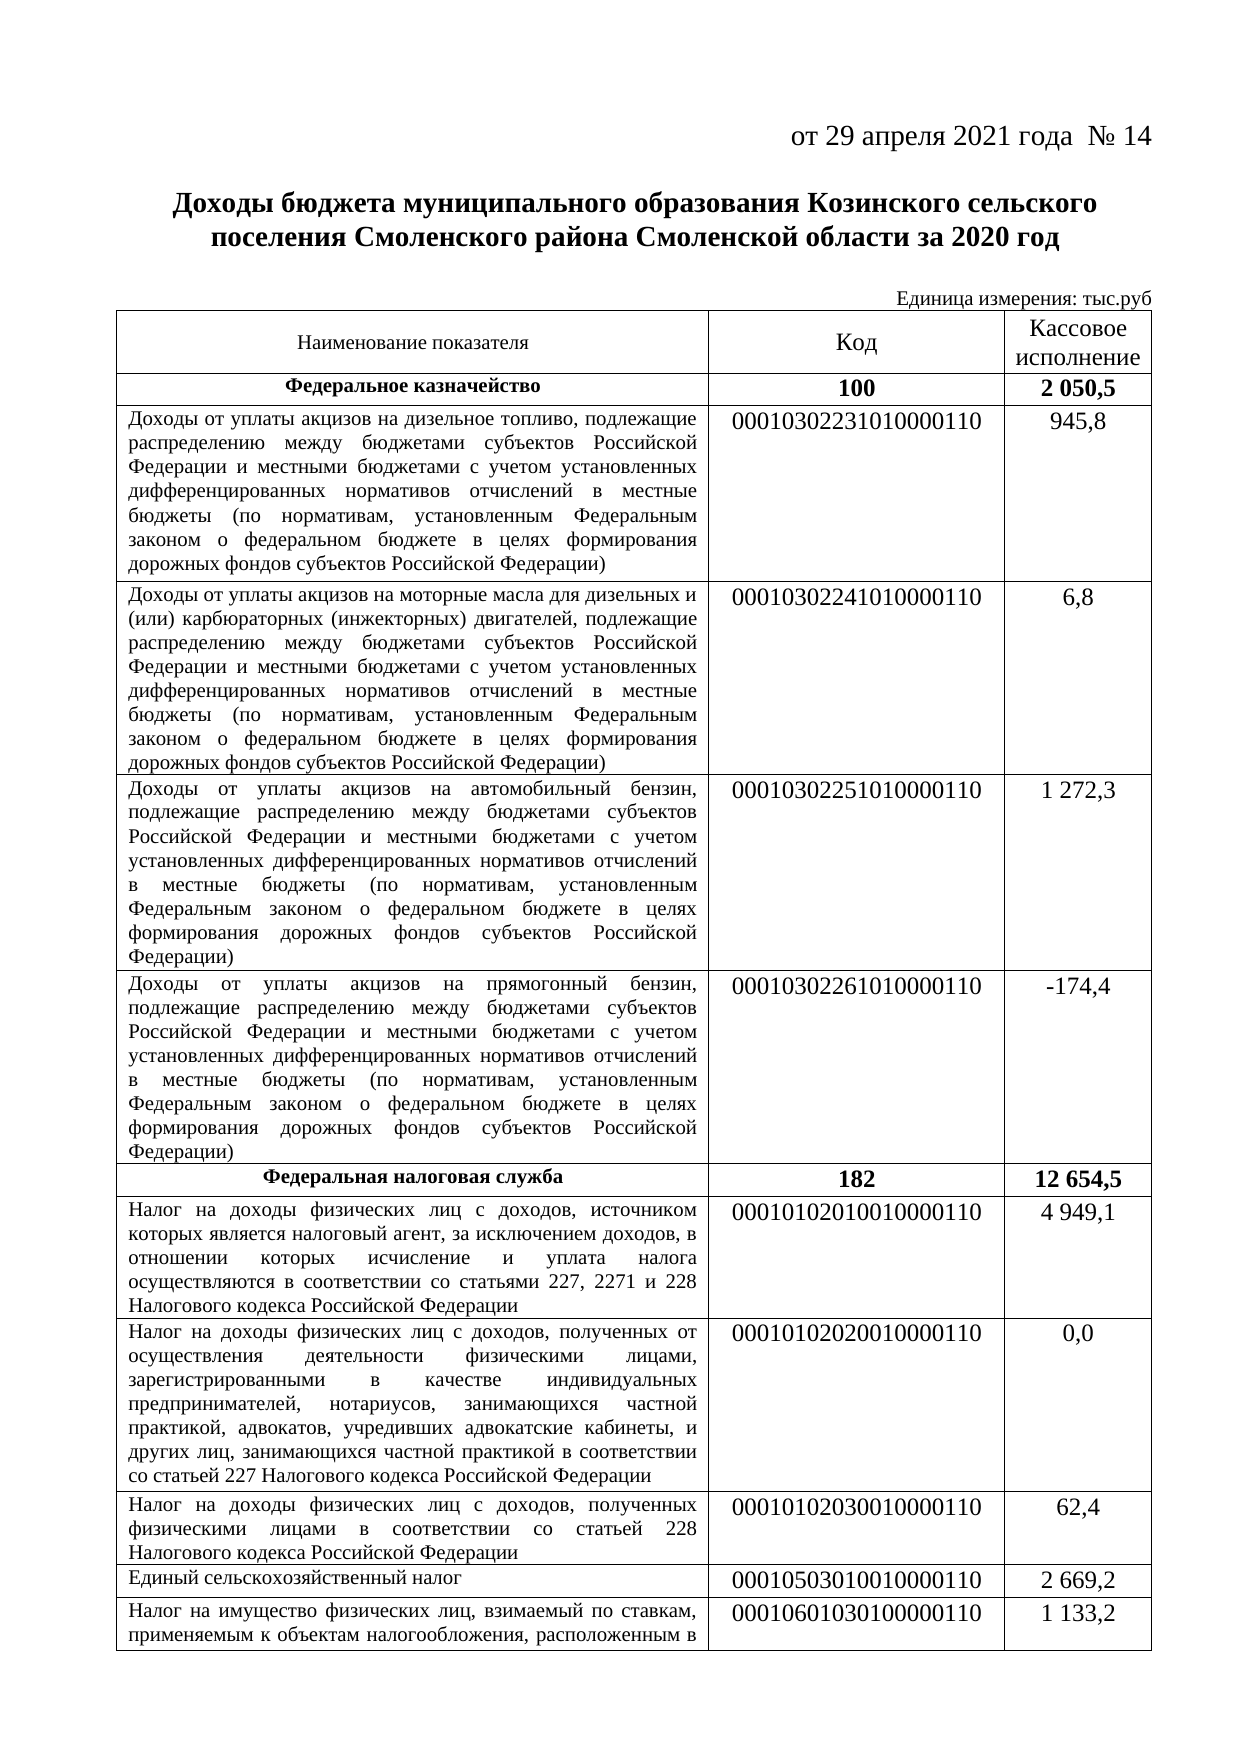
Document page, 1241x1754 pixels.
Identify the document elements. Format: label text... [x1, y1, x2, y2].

table_cell 2 050,5 [1005, 374, 1151, 405]
text Доходы бюджета муниципального образования Козинского сельского поселения Смоленского района Смоленской области за 2020 год [118, 185, 1152, 252]
table_cell Налог на доходы физических лиц с доходов, полученных физическими лицами в соответствии со статьей 228 Налогового кодекса Российской Федерации [117, 1492, 708, 1564]
table_cell Доходы от уплаты акцизов на моторные масла для дизельных и (или) карбюраторных (инжекторных) двигателей, подлежащие распределению между бюджетами субъектов Российской Федерации и местными бюджетами с учетом установленных дифференцированных нормативов отчислений в местные бюджеты (по нормативам, установленным Федеральным законом о федеральном бюджете в целях формирования дорожных фондов субъектов Российской Федерации) [117, 582, 708, 774]
table_cell -174,4 [1005, 971, 1151, 1163]
table_cell 6,8 [1005, 582, 1151, 774]
table_cell 100 [709, 374, 1004, 405]
table_cell Федеральное казначейство [117, 374, 708, 405]
table_cell 0,0 [1005, 1319, 1151, 1491]
table_cell 12 654,5 [1005, 1164, 1151, 1196]
table_cell 00010102030010000110 [709, 1492, 1004, 1564]
table_cell 00010503010010000110 [709, 1565, 1004, 1597]
table_cell 945,8 [1005, 406, 1151, 581]
table_cell Федеральная налоговая служба [117, 1164, 708, 1196]
table_cell Доходы от уплаты акцизов на дизельное топливо, подлежащие распределению между бюджетами субъектов Российской Федерации и местными бюджетами с учетом установленных дифференцированных нормативов отчислений в местные бюджеты (по нормативам, установленным Федеральным законом о федеральном бюджете в целях формирования дорожных фондов субъектов Российской Федерации) [117, 406, 708, 581]
table_cell 00010302261010000110 [709, 971, 1004, 1163]
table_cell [117, 1598, 708, 1649]
table_cell 00010302251010000110 [709, 775, 1004, 970]
table_header Кассовое исполнение [1005, 311, 1151, 372]
table_header Наименование показателя [117, 311, 708, 372]
table_cell Доходы от уплаты акцизов на прямогонный бензин, подлежащие распределению между бюджетами субъектов Российской Федерации и местными бюджетами с учетом установленных дифференцированных нормативов отчислений в местные бюджеты (по нормативам, установленным Федеральным законом о федеральном бюджете в целях формирования дорожных фондов субъектов Российской Федерации) [117, 971, 708, 1163]
table_cell 00010302231010000110 [709, 406, 1004, 581]
table_cell 2 669,2 [1005, 1565, 1151, 1597]
table_cell Единый сельскохозяйственный налог [117, 1565, 708, 1597]
table_cell Налог на доходы физических лиц с доходов, полученных от осуществления деятельности физическими лицами, зарегистрированными в качестве индивидуальных предпринимателей, нотариусов, занимающихся частной практикой, адвокатов, учредивших адвокатские кабинеты, и других лиц, занимающихся частной практикой в соответствии со статьей 227 Налогового кодекса Российской Федерации [117, 1319, 708, 1491]
title Единица измерения: тыс.руб [118, 286, 1152, 310]
table_cell 4 949,1 [1005, 1197, 1151, 1317]
text от 29 апреля 2021 года № 14 [118, 118, 1152, 152]
table_cell 00010302241010000110 [709, 582, 1004, 774]
table_cell 1 272,3 [1005, 775, 1151, 970]
table_cell 00010102020010000110 [709, 1319, 1004, 1491]
table_cell 62,4 [1005, 1492, 1151, 1564]
table_cell 182 [709, 1164, 1004, 1196]
table_cell 1 133,2 [1005, 1598, 1151, 1649]
table_cell 00010102010010000110 [709, 1197, 1004, 1317]
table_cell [709, 1598, 1004, 1649]
table_cell Налог на доходы физических лиц с доходов, источником которых является налоговый агент, за исключением доходов, в отношении которых исчисление и уплата налога осуществляются в соответствии со статьями 227, 2271 и 228 Налогового кодекса Российской Федерации [117, 1197, 708, 1317]
table_cell Доходы от уплаты акцизов на автомобильный бензин, подлежащие распределению между бюджетами субъектов Российской Федерации и местными бюджетами с учетом установленных дифференцированных нормативов отчислений в местные бюджеты (по нормативам, установленным Федеральным законом о федеральном бюджете в целях формирования дорожных фондов субъектов Российской Федерации) [117, 775, 708, 970]
table_header Код [709, 311, 1004, 372]
